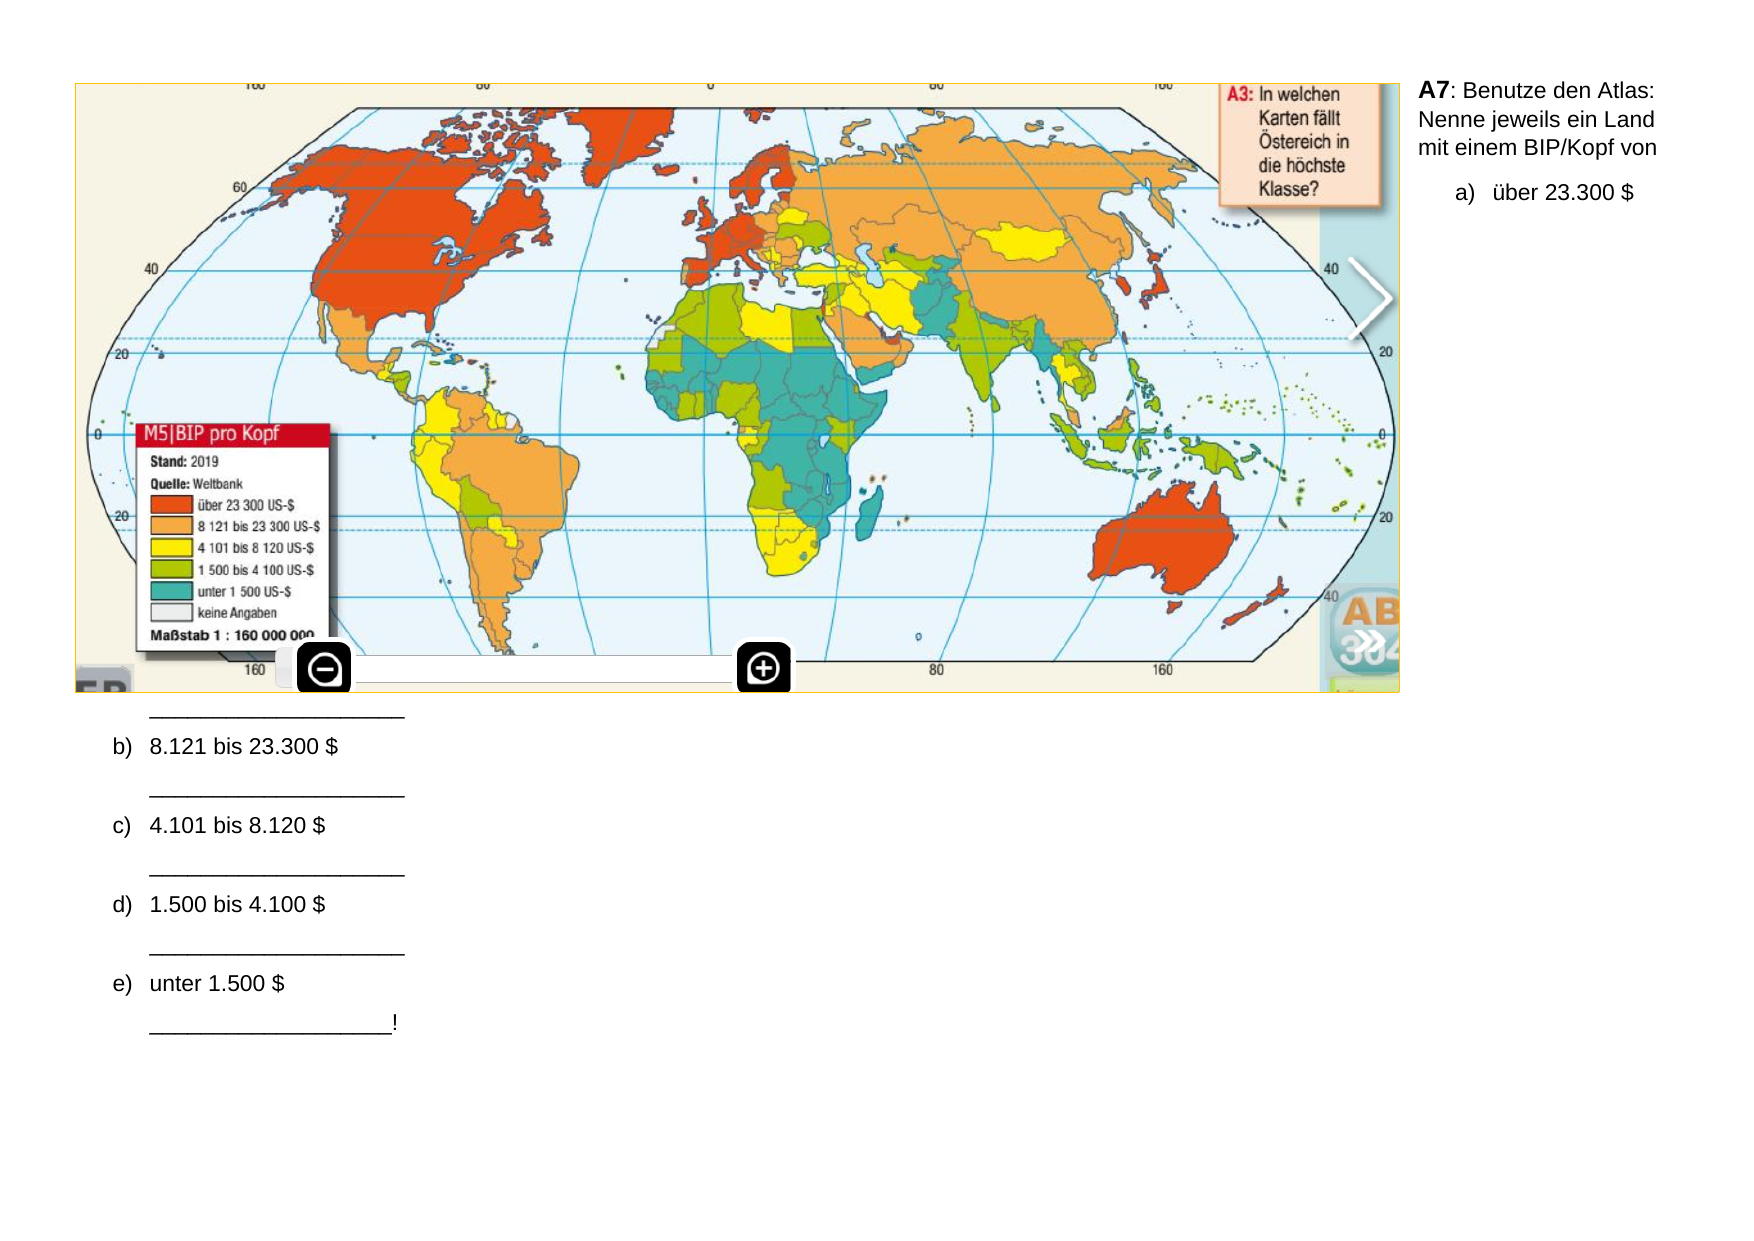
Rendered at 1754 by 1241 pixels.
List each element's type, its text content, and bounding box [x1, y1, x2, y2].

list 1.500 bis 4.100 $ ____________________ [112, 891, 1679, 956]
picture [76, 84, 1399, 691]
list 8.121 bis 23.300 $ ____________________ [112, 733, 1679, 798]
text A7: Benutze den Atlas: Nenne jeweils ein Land mit einem BIP/Kopf von [75, 75, 1679, 161]
list 4.101 bis 8.120 $ ____________________ [112, 812, 1679, 877]
list unter 1.500 $ ___________________! [112, 969, 1679, 1035]
